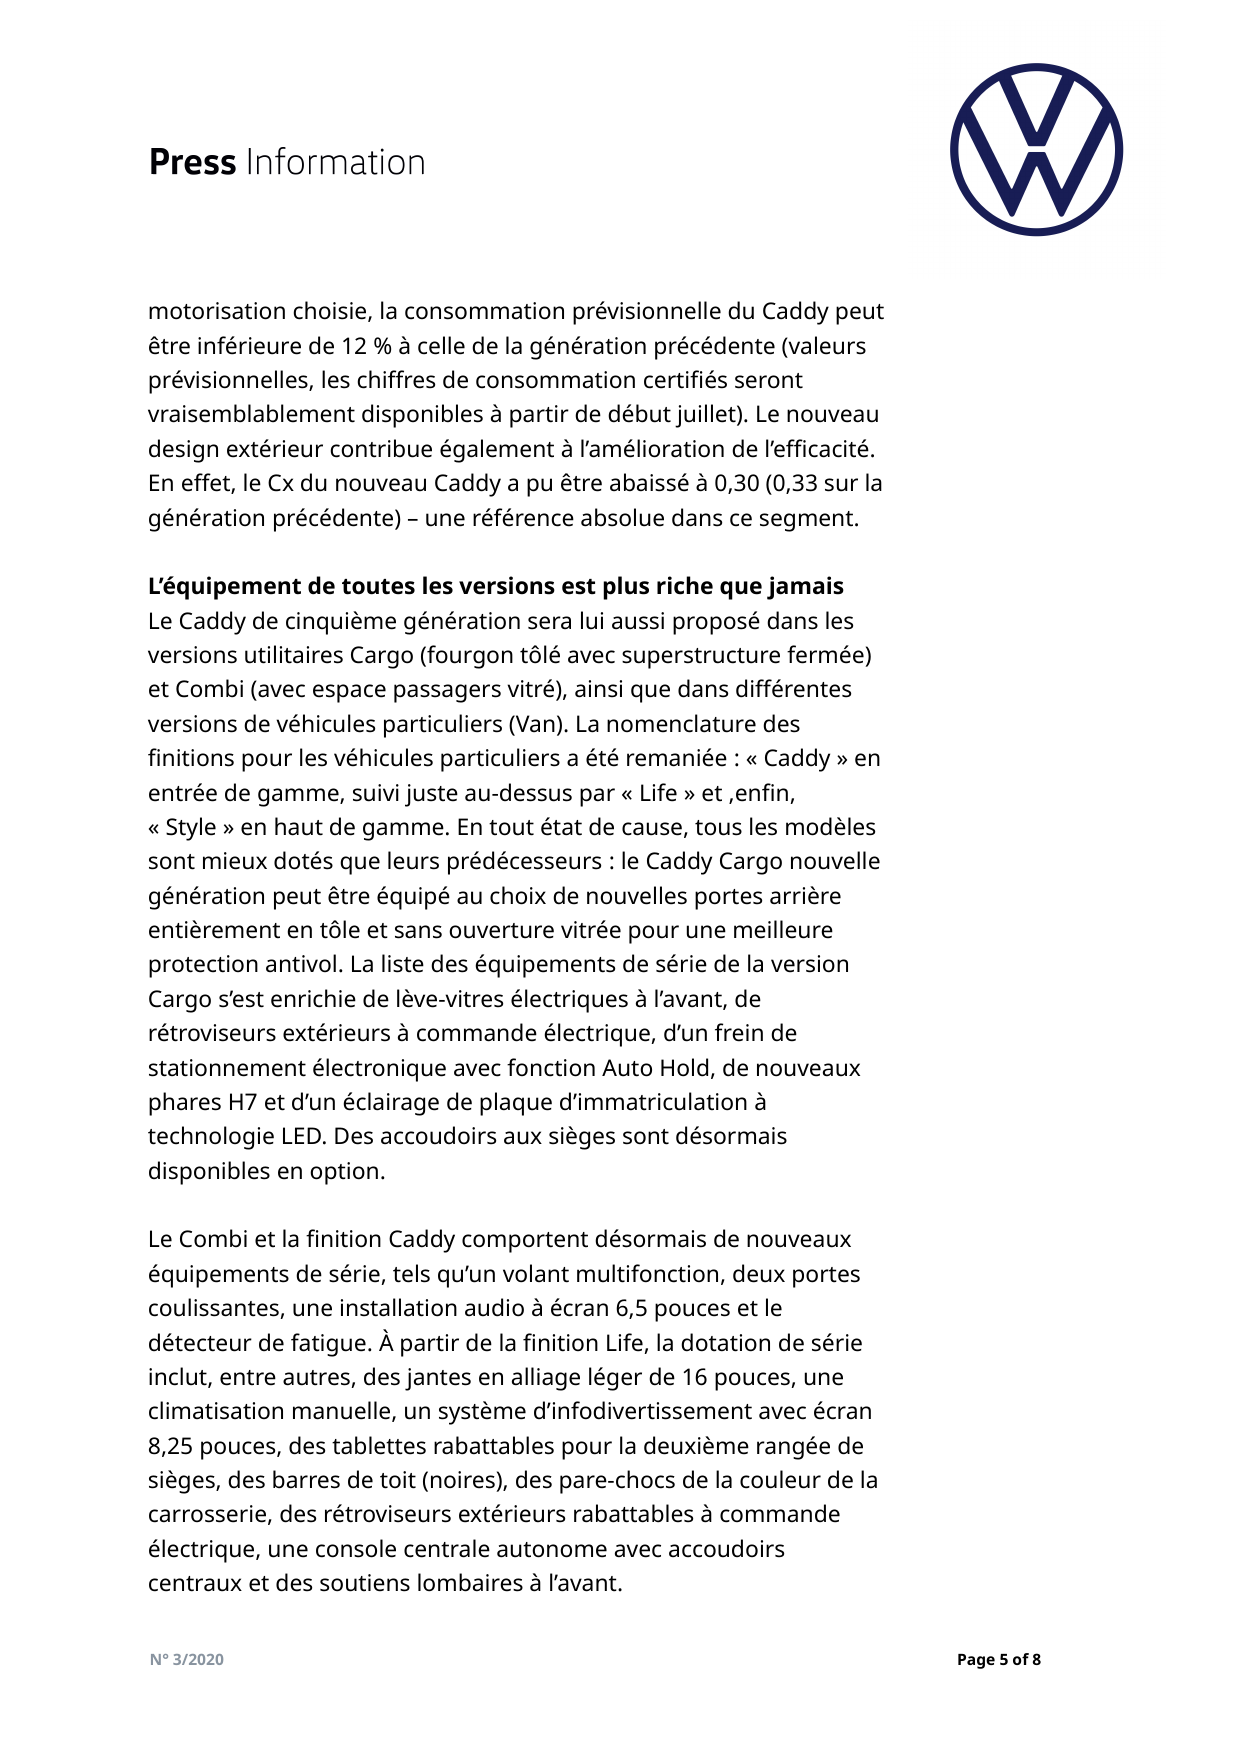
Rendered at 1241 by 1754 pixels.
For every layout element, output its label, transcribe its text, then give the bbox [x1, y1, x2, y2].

picture [150, 145, 425, 176]
text Le Combi et la finition Caddy comportent désormais de nouveaux équipements de série, tels qu’un volant multifonction, deux portes coulissantes, une installation audio à écran 6,5 pouces et le détecteur de fatigue. À partir de la finition Life, la dotation de série inclut, entre autres, des jantes en alliage léger de 16 pouces, une climatisation manuelle, un système d’infodivertissement avec écran 8,25 pouces, des tablettes rabattables pour la deuxième rangée de sièges, des barres de toit (noires), des pare-chocs de la couleur de la carrosserie, des rétroviseurs extérieurs rabattables à commande électrique, une console centrale autonome avec accoudoirs centraux et des soutiens lombaires à l’avant. [148, 1223, 886, 1598]
text Le Caddy de cinquième génération sera lui aussi proposé dans les versions utilitaires Cargo (fourgon tôlé avec superstructure fermée) et Combi (avec espace passagers vitré), ainsi que dans différentes versions de véhicules particuliers (Van). La nomenclature des finitions pour les véhicules particuliers a été remaniée : « Caddy » en entrée de gamme, suivi juste au-dessus par « Life » et ,enfin, « Style » en haut de gamme. En tout état de cause, tous les modèles sont mieux dotés que leurs prédécesseurs : le Caddy Cargo nouvelle génération peut être équipé au choix de nouvelles portes arrière entièrement en tôle et sans ouverture vitrée pour une meilleure protection antivol. La liste des équipements de série de la version Cargo s’est enrichie de lève-vitres électriques à l’avant, de rétroviseurs extérieurs à commande électrique, d’un frein de stationnement électronique avec fonction Auto Hold, de nouveaux phares H7 et d’un éclairage de plaque d’immatriculation à technologie LED. Des accoudoirs aux sièges sont désormais disponibles en option. [148, 605, 886, 1186]
picture [907, 20, 1166, 279]
text L’équipement de toutes les versions est plus riche que jamais [148, 570, 886, 602]
